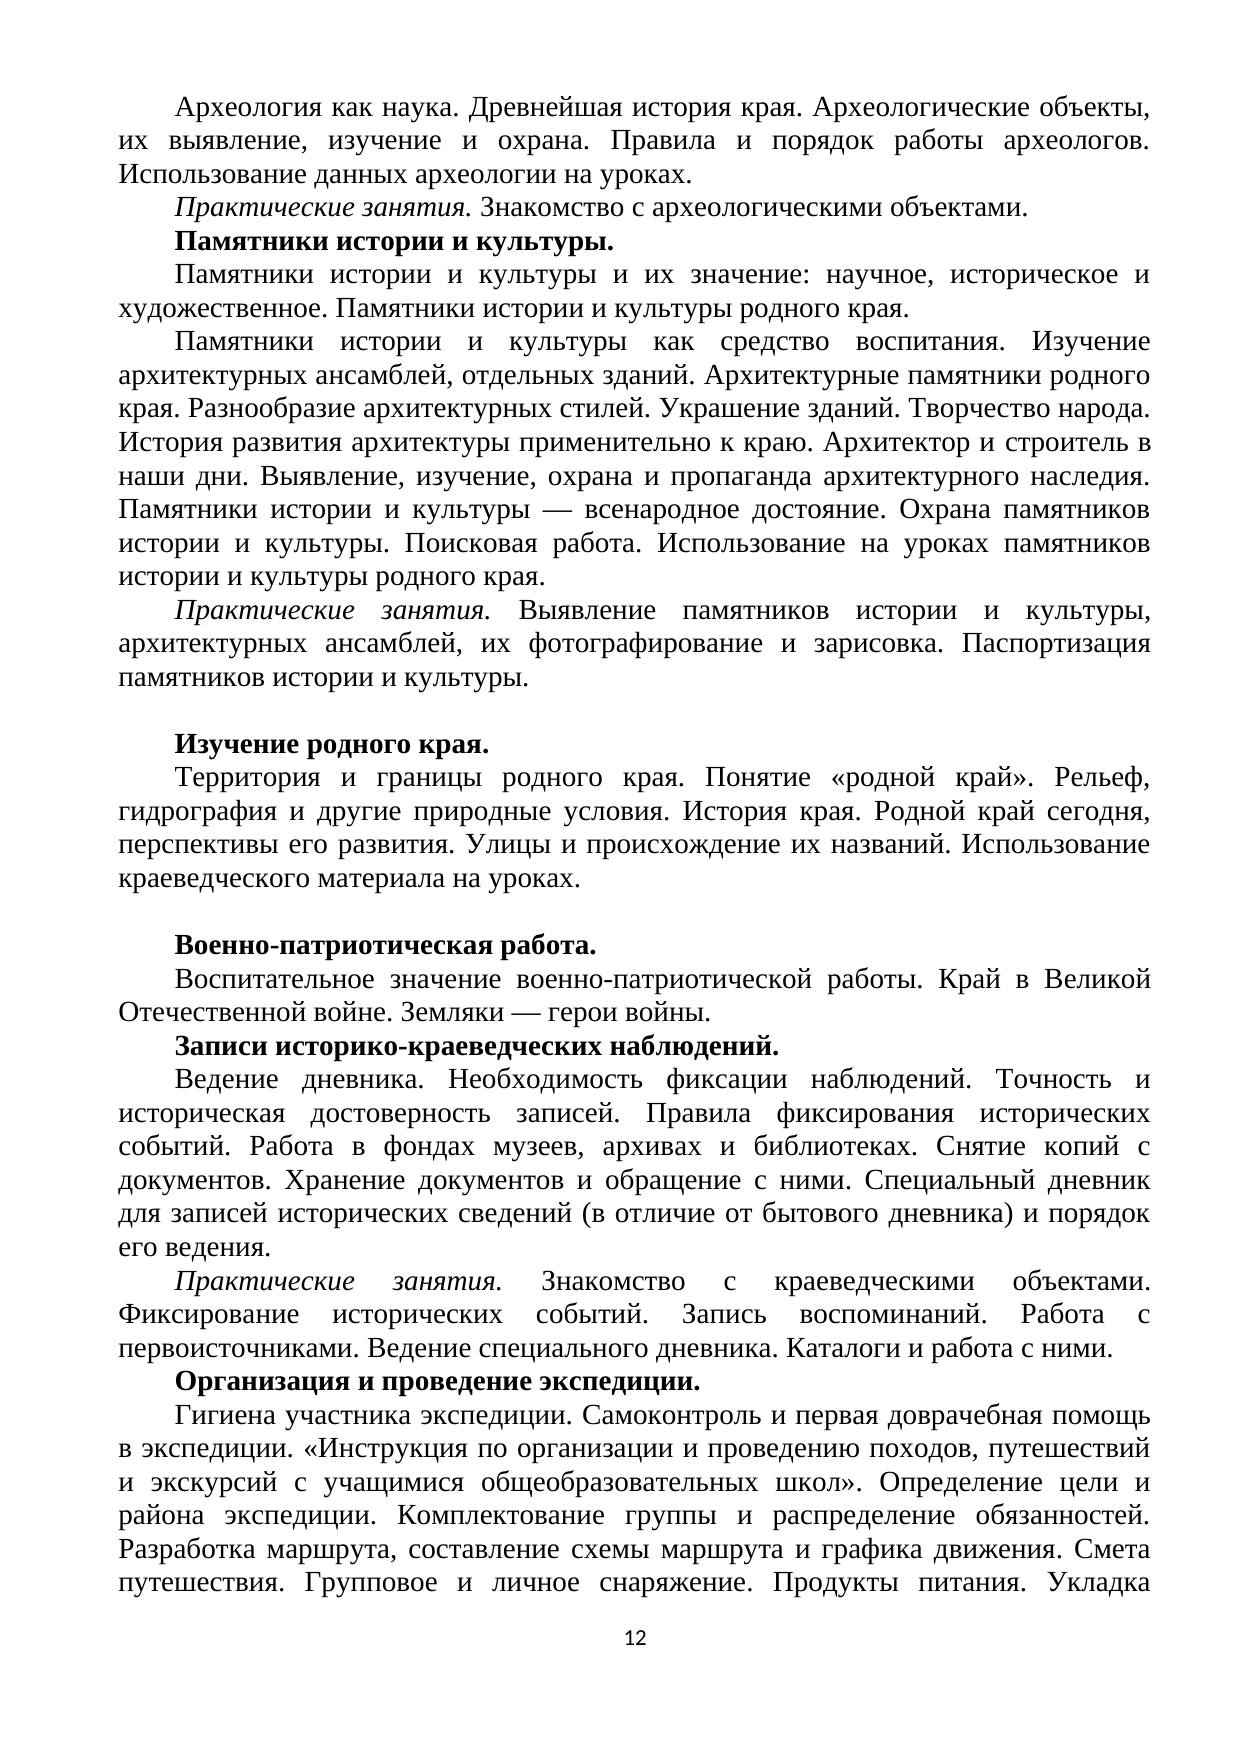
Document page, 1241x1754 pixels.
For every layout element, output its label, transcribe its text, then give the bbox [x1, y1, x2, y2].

text Памятники истории и культуры и их значение: научное, историческое и художественное. Памятники истории и культуры родного края. [118, 256, 1152, 323]
text Записи историко-краеведческих наблюдений. [118, 1028, 1152, 1061]
text Практические занятия. Выявление памятников истории и культуры, архитектурных ансамблей, их фотографирование и зарисовка. Паспортизация памятников истории и культуры. [118, 592, 1152, 692]
text Военно-патриотическая работа. [118, 927, 1152, 961]
text Практические занятия. Знакомство с краеведческими объектами. Фиксирование исторических событий. Запись воспоминаний. Работа с первоисточниками. Ведение специального дневника. Каталоги и работа с ними. [118, 1263, 1152, 1363]
text Организация и проведение экспедиции. [118, 1363, 1152, 1397]
text Ведение дневника. Необходимость фиксации наблюдений. Точность и историческая достоверность записей. Правила фиксирования исторических событий. Работа в фондах музеев, архивах и библиотеках. Снятие копий с документов. Хранение документов и обращение с ними. Специальный дневник для записей исторических сведений (в отличие от бытового дневника) и порядок его ведения. [118, 1061, 1152, 1263]
text Археология как наука. Древнейшая история края. Археологические объекты, их выявление, изучение и охрана. Правила и порядок работы археологов. Использование данных археологии на уроках. [118, 89, 1152, 189]
text Практические занятия. Знакомство с археологическими объектами. [118, 189, 1152, 223]
text Памятники истории и культуры как средство воспитания. Изучение архитектурных ансамблей, отдельных зданий. Архитектурные памятники родного края. Разнообразие архитектурных стилей. Украшение зданий. Творчество народа. История развития архитектуры применительно к краю. Архитектор и строитель в наши дни. Выявление, изучение, охрана и пропаганда архитектурного наследия. Памятники истории и культуры — всенародное достояние. Охрана памятников истории и культуры. Поисковая работа. Использование на уроках памятников истории и культуры родного края. [118, 323, 1152, 592]
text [118, 1397, 1152, 1598]
text Памятники истории и культуры. [118, 223, 1152, 256]
text Территория и границы родного края. Понятие «родной край». Рельеф, гидрография и другие природные условия. История края. Родной край сегодня, перспективы его развития. Улицы и происхождение их названий. Использование краеведческого материала на уроках. [118, 759, 1152, 894]
text Воспитательное значение военно-патриотической работы. Край в Великой Отечественной войне. Земляки — герои войны. [118, 961, 1152, 1028]
text Изучение родного края. [118, 726, 1152, 759]
